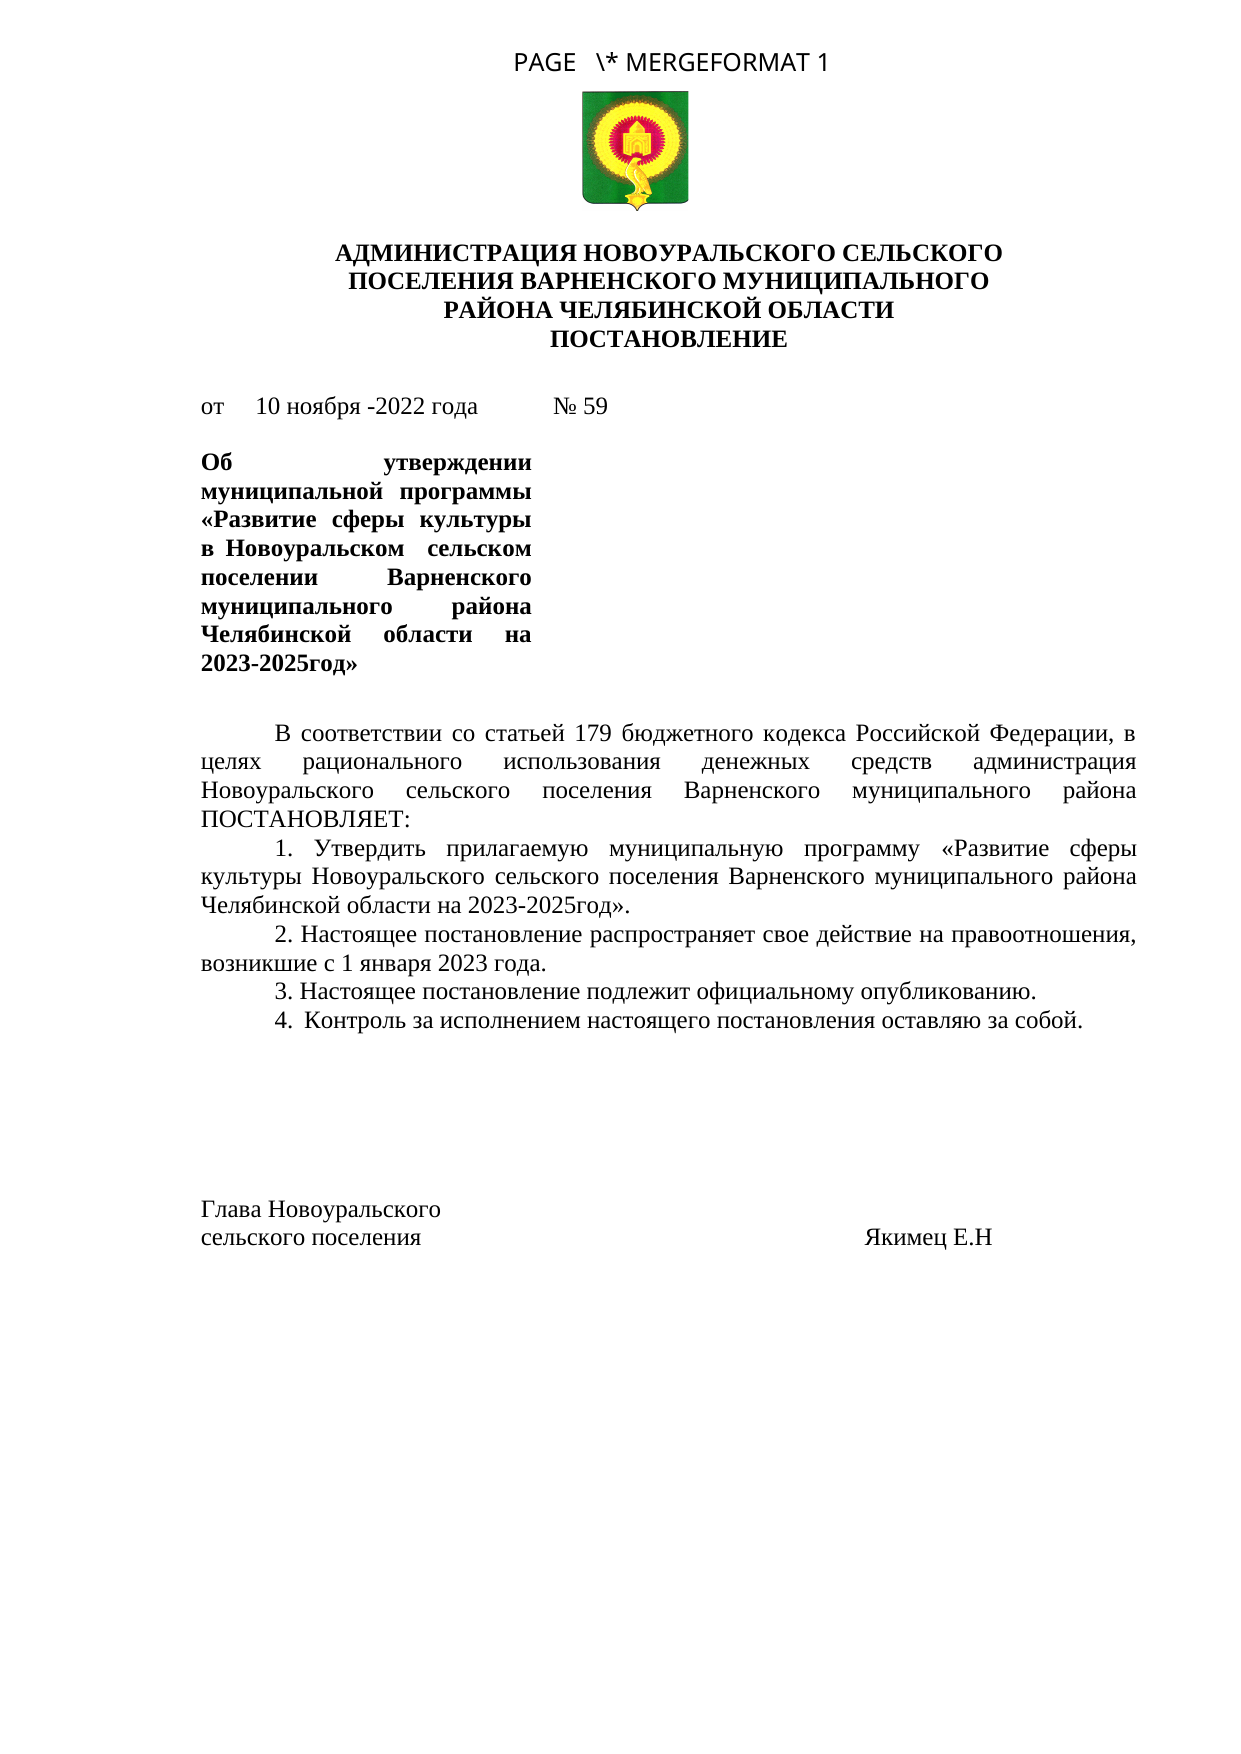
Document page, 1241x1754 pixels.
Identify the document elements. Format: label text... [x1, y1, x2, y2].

text сельского поселения Якимец Е.Н [201, 1222, 1137, 1251]
text АДМИНИСТРАЦИЯ НОВОУРАЛЬСКОГО СЕЛЬСКОГО [201, 238, 1137, 266]
text Глава Новоуральского [201, 1194, 1137, 1222]
list Контроль за исполнением настоящего постановления оставляю за собой. [274, 1005, 1137, 1034]
text Об утверждении муниципальной программы «Развитие сферы культуры в Новоуральском сельском поселении Варненского муниципального района Челябинской области на 2023-2025год» [201, 447, 532, 677]
text ПОСЕЛЕНИЯ ВАРНЕНСКОГО МУНИЦИПАЛЬНОГО [201, 266, 1137, 295]
picture [582, 91, 689, 210]
text 2. Настоящее постановление распространяет свое действие на правоотношения, возникшие с 1 января 2023 года. [201, 919, 1137, 976]
text ПОСТАНОВЛЕНИЕ [201, 324, 1137, 353]
text РАЙОНА ЧЕЛЯБИНСКОЙ ОБЛАСТИ [201, 295, 1137, 324]
text В соответствии со статьей 179 бюджетного кодекса Российской Федерации, в целях рационального использования денежных средств администрация Новоуральского сельского поселения Варненского муниципального района ПОСТАНОВЛЯЕТ: [201, 718, 1137, 833]
text 3. Настоящее постановление подлежит официальному опубликованию. [201, 976, 1137, 1005]
table_header от 10 ноября -2022 года № 59 [189, 391, 777, 423]
text 1. Утвердить прилагаемую муниципальную программу «Развитие сферы культуры Новоуральского сельского поселения Варненского муниципального района Челябинской области на 2023-2025год». [201, 833, 1137, 919]
